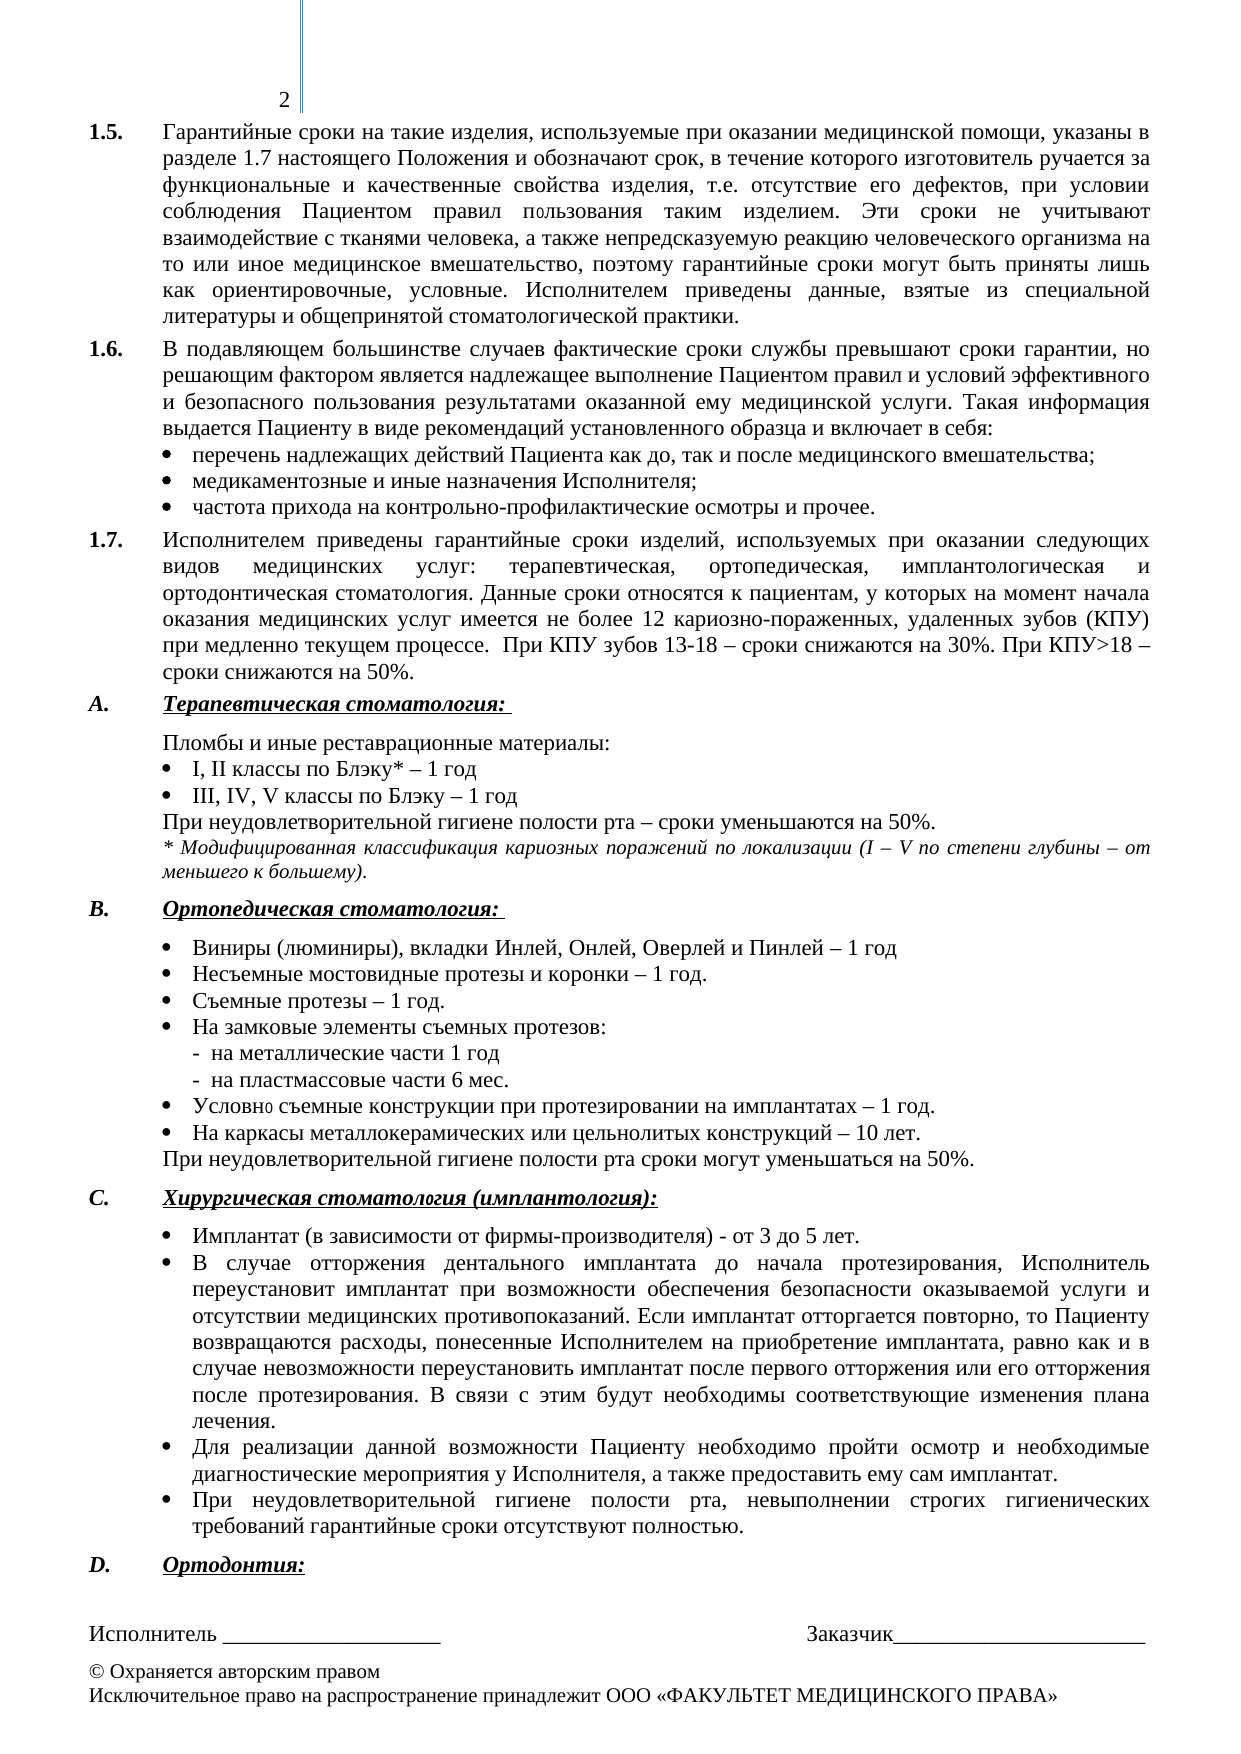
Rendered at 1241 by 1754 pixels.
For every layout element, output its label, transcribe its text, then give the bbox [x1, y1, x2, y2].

list частота прихода на контрольно-профилактические осмотры и прочее. [162, 493, 1152, 520]
list I, II классы по Блэку* – 1 год [162, 756, 1152, 782]
text - на пластмассовые части 6 мес. [192, 1066, 1152, 1092]
text При неудовлетворительной гигиене полости рта сроки могут уменьшаться на 50%. [162, 1145, 1152, 1171]
list Для реализации данной возможности Пациенту необходимо пройти осмотр и необходимые диагностические мероприятия у Исполнителя, а также предоставить ему сам имплантат. [162, 1433, 1152, 1486]
list Ортодонтия: [89, 1551, 1152, 1578]
list Хирургическая стоматол0гия (имплантология): [89, 1184, 1152, 1210]
list Условн0 съемные конструкции при протезировании на имплантатах – 1 год. [162, 1092, 1152, 1118]
list В случае отторжения дентального имплантата до начала протезирования, Исполнитель переустановит имплантат при возможности обеспечения безопасности оказываемой услуги и отсутствии медицинских противопоказаний. Если имплантат отторгается повторно, то Пациенту возвращаются расходы, понесенные Исполнителем на приобретение имплантата, равно как и в случае невозможности переустановить имплантат после первого отторжения или его отторжения после протезирования. В связи с этим будут необходимы соответствующие изменения плана лечения. [162, 1249, 1152, 1433]
list Виниры (люминиры), вкладки Инлей, Онлей, Оверлей и Пинлей – 1 год [162, 934, 1152, 960]
text Пломбы и иные реставрационные материалы: [162, 729, 1152, 756]
list перечень надлежащих действий Пациента как до, так и после медицинского вмешательства; [162, 441, 1152, 467]
list медикаментозные и иные назначения Исполнителя; [162, 467, 1152, 493]
list При неудовлетворительной гигиене полости рта, невыполнении строгих гигиенических требований гарантийные сроки отсутствуют полностью. [162, 1486, 1152, 1539]
list Терапевтическая стоматология: [89, 690, 1152, 717]
text * Модифицированная классификация кариозных поражений по локализации (I – V по степени глубины – от меньшего к большему). [162, 834, 1152, 883]
list На каркасы металлокерамических или цельнолитых конструкций – 10 лет. [162, 1118, 1152, 1145]
list Ортопедическая стоматология: [89, 895, 1152, 922]
list Исполнителем приведены гарантийные сроки изделий, используемых при оказании следующих видов медицинских услуг: терапевтическая, ортопедическая, имплантологическая и ортодонтическая стоматология. Данные сроки относятся к пациентам, у которых на момент начала оказания медицинских услуг имеется не более 12 кариозно-пораженных, удаленных зубов (КПУ) при медленно текущем процессе. При КПУ зубов 13-18 – сроки снижаются на 30%. При КПУ>18 – сроки снижаются на 50%. [89, 526, 1152, 684]
list Несъемные мостовидные протезы и коронки – 1 год. [162, 960, 1152, 987]
list Гарантийные сроки на такие изделия, используемые при оказании медицинской помощи, указаны в разделе 1.7 настоящего Положения и обозначают срок, в течение которого изготовитель ручается за функциональные и качественные свойства изделия, т.е. отсутствие его дефектов, при условии соблюдения Пациентом правил п0льзования таким изделием. Эти сроки не учитывают взаимодействие с тканями человека, а также непредсказуемую реакцию человеческого организма на то или иное медицинское вмешательство, поэтому гарантийные сроки могут быть приняты лишь как ориентировочные, условные. Исполнителем приведены данные, взятые из специальной литературы и общепринятой стоматологической практики. [89, 118, 1152, 329]
list Съемные протезы – 1 год. [162, 987, 1152, 1013]
list Имплантат (в зависимости от фирмы-производителя) - от 3 до 5 лет. [162, 1223, 1152, 1249]
list На замковые элементы съемных протезов: [162, 1013, 1152, 1039]
text - на металлические части 1 год [192, 1039, 1152, 1066]
list III, IV, V классы по Блэку – 1 год [162, 782, 1152, 808]
list В подавляющем большинстве случаев фактические сроки службы превышают сроки гарантии, но решающим фактором является надлежащее выполнение Пациентом правил и условий эффективного и безопасного пользования результатами оказанной ему медицинской услуги. Такая информация выдается Пациенту в виде рекомендаций установленного образца и включает в себя: [89, 335, 1152, 441]
text При неудовлетворительной гигиене полости рта – сроки уменьшаются на 50%. [126, 808, 1152, 834]
